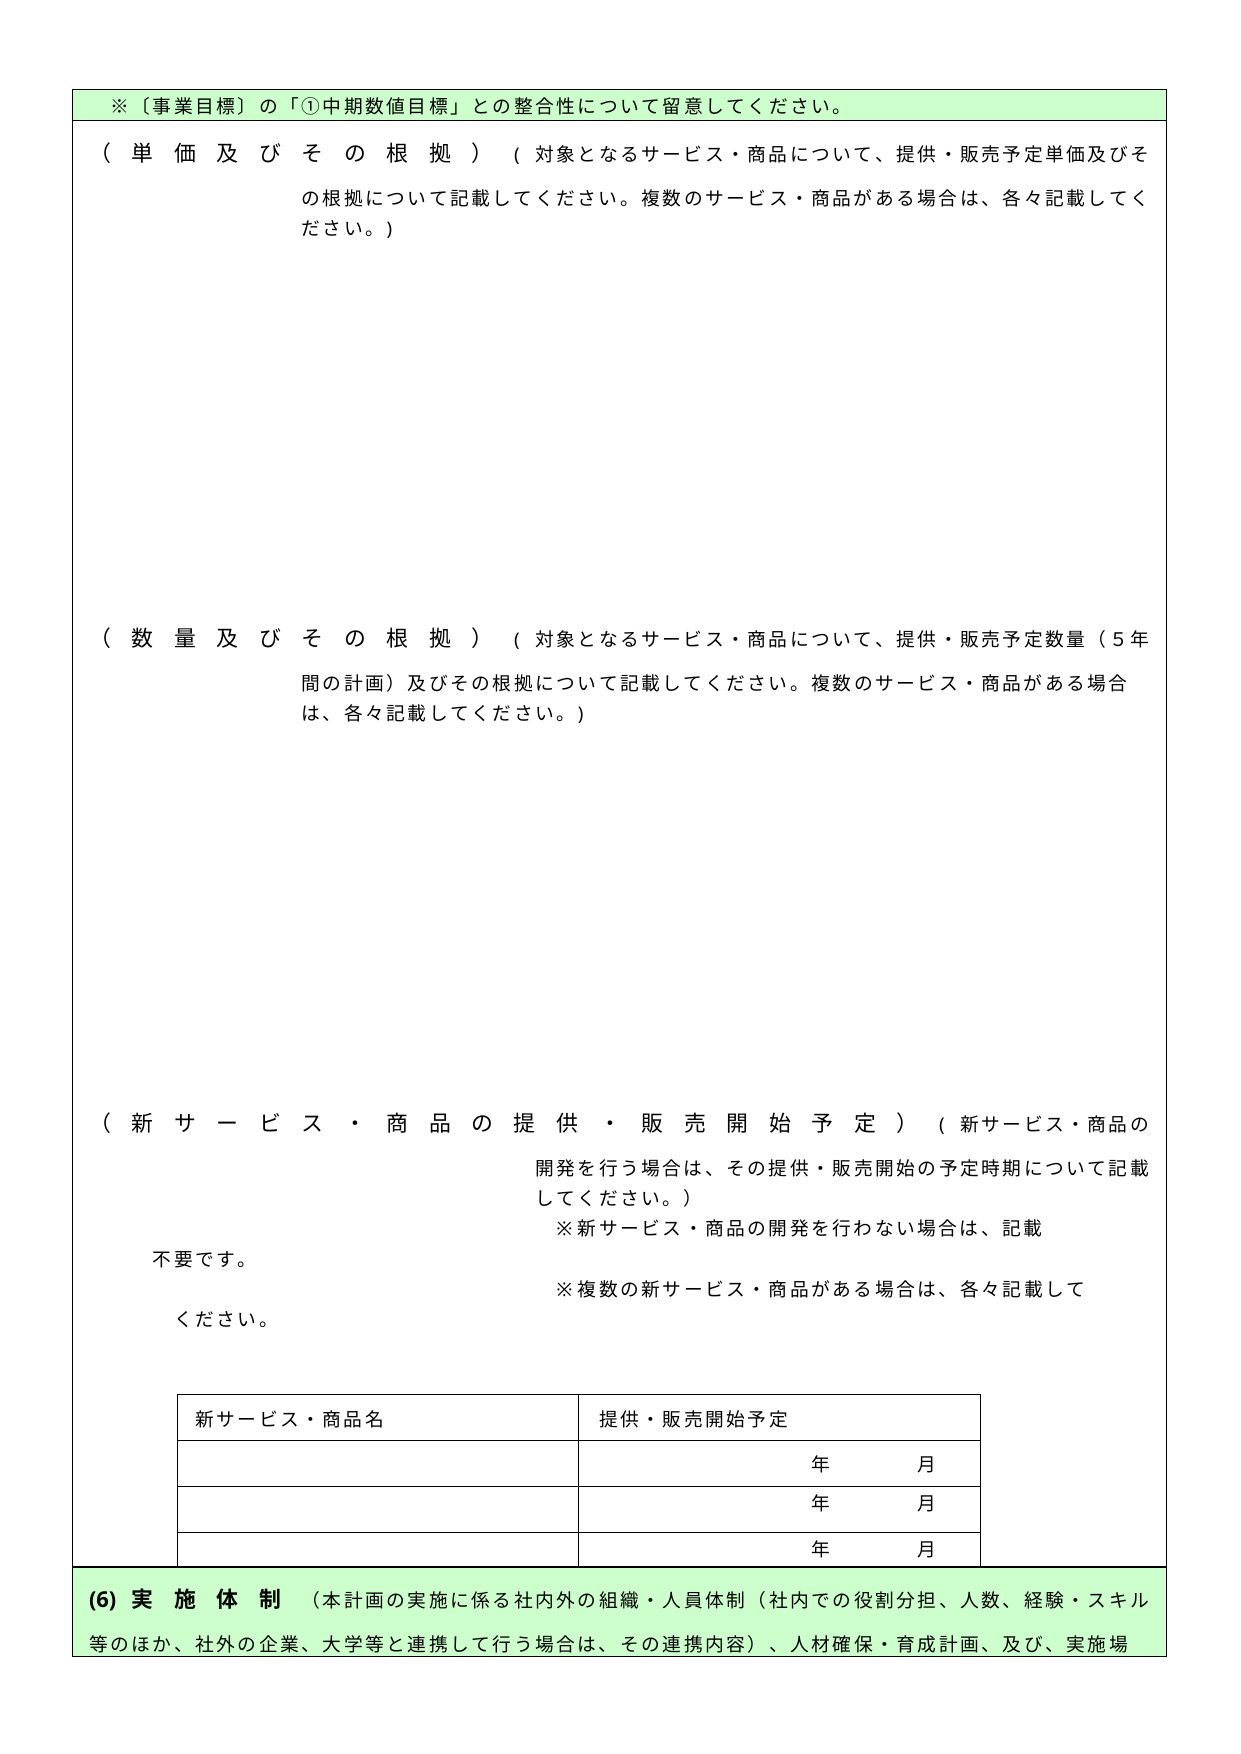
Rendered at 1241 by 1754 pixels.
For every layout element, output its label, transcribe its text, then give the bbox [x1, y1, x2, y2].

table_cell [73, 90, 1166, 120]
table_cell (6)実施体制（本計画の実施に係る社内外の組織・人員体制（社内での役割分担、人数、経験・スキル等のほか、社外の企業、大学等と連携して行う場合は、その連携内容）、人材確保・育成計画、及び、実施場所・設備について、記載してください。） [73, 1568, 1166, 1656]
table_cell （単価及びその根拠）(対象となるサービス・商品について、提供・販売予定単価及びその根拠について記載してください。複数のサービス・商品がある場合は、各々記載してください。) （数量及びその根拠）(対象となるサービス・商品について、提供・販売予定数量（５年間の計画）及びその根拠について記載してください。複数のサービス・商品がある場合は、各々記載してください。) （新サービス・商品の提供・販売開始予定）(新サービス・商品の開発を行う場合は、その提供・販売開始の予定時期について記載してください。） ※新サービス・商品の開発を行わない場合は、記載不要です。 ※複数の新サービス・商品がある場合は、各々記載してください。 [73, 121, 1166, 1566]
